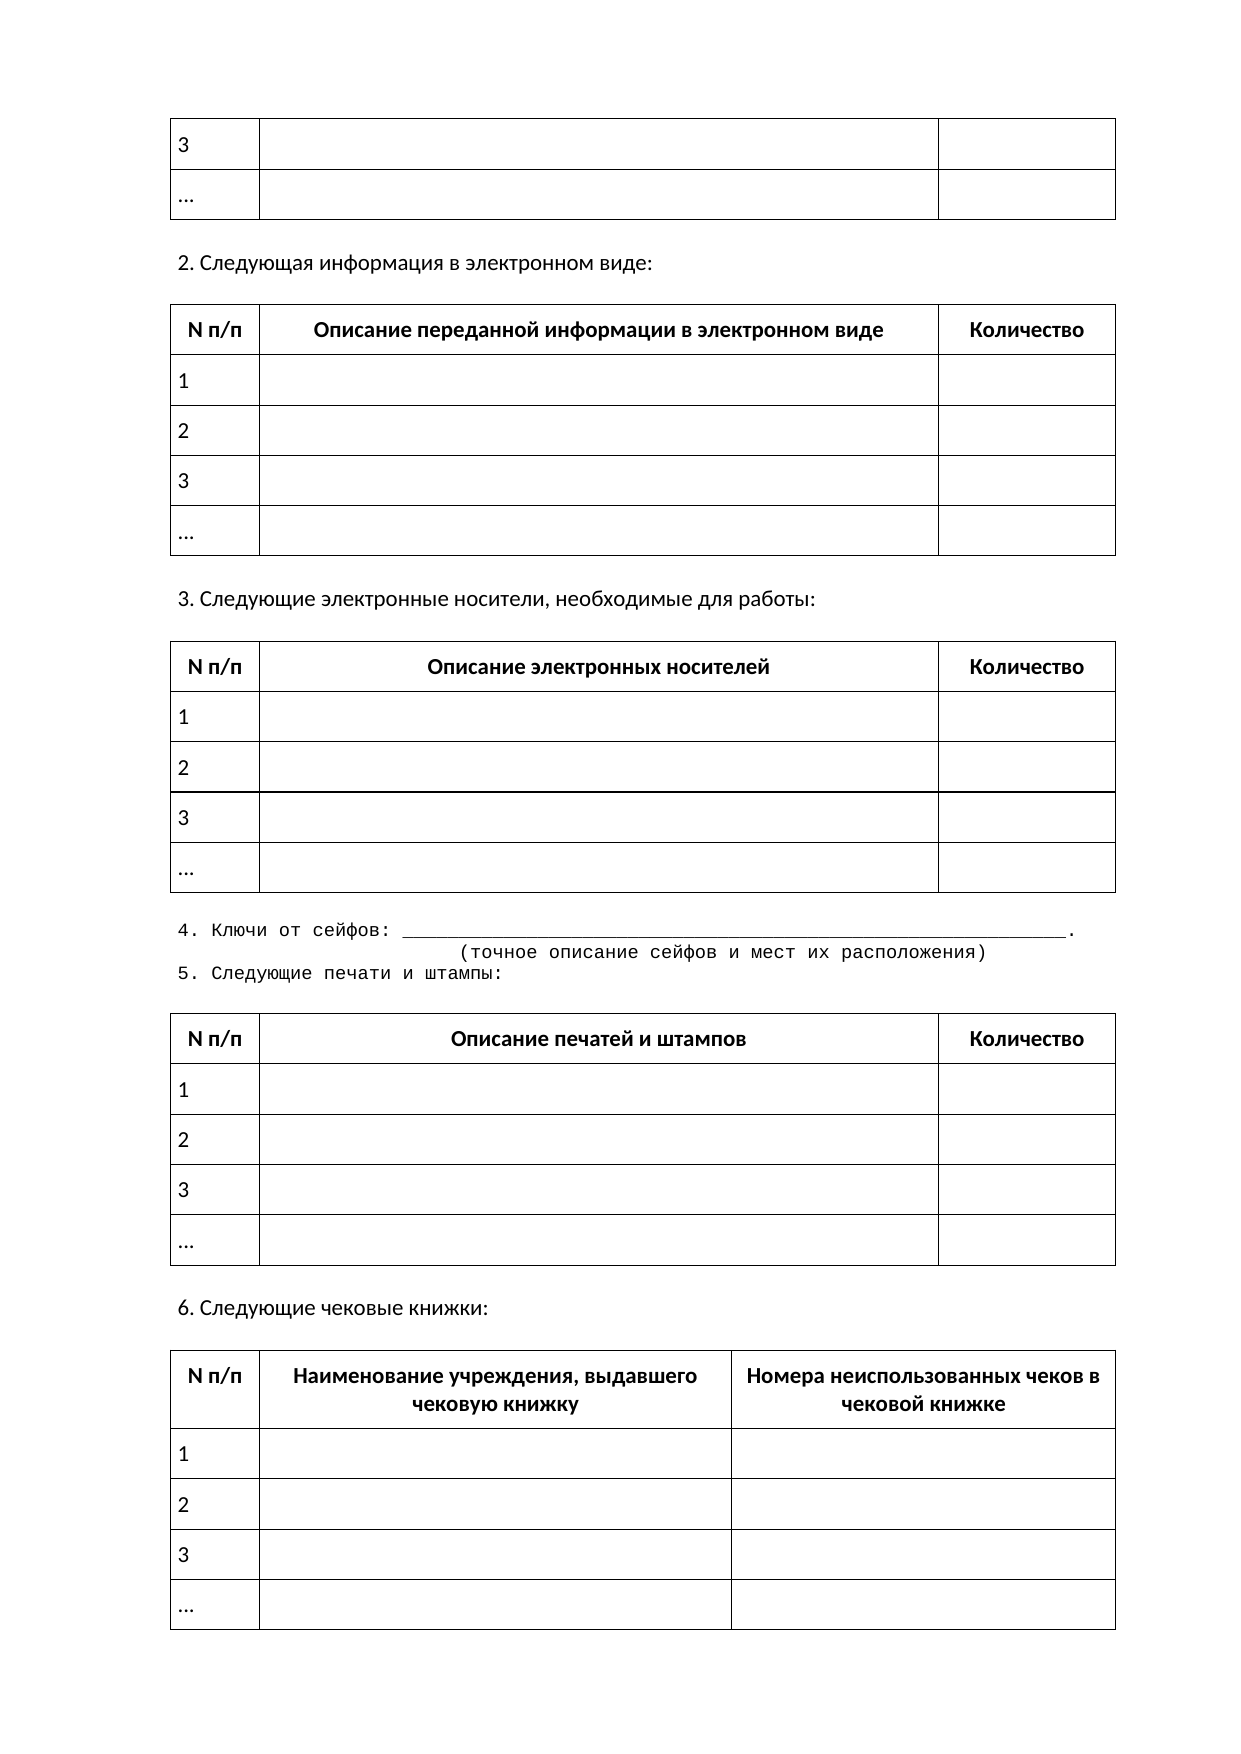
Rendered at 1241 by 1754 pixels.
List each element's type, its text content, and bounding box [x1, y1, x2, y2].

table_cell 2 [171, 742, 259, 791]
table_cell [260, 355, 938, 404]
table_header N п/п [171, 1014, 259, 1063]
table_header N п/п [171, 1351, 259, 1428]
text 4. Ключи от сейфов: ___________________________________________________________. [177, 921, 1181, 942]
table_cell 3 [171, 119, 259, 168]
table_cell [939, 793, 1115, 842]
table_cell 3 [171, 1530, 259, 1579]
table_cell [260, 1215, 938, 1264]
table_cell [939, 170, 1115, 219]
table_cell [260, 119, 938, 168]
table_header Описание переданной информации в электронном виде [260, 305, 938, 354]
table_cell [732, 1530, 1115, 1579]
table_cell [732, 1479, 1115, 1528]
text (точное описание сейфов и мест их расположения) [177, 942, 1181, 964]
table_cell [939, 1064, 1115, 1113]
text 3. Следующие электронные носители, необходимые для работы: [177, 584, 1181, 612]
table_cell [939, 1115, 1115, 1164]
table_cell 3 [171, 1165, 259, 1214]
table_cell 3 [171, 456, 259, 505]
table_cell 1 [171, 692, 259, 741]
table_cell [260, 843, 938, 892]
table_cell 2 [171, 1115, 259, 1164]
table_cell ... [171, 1580, 259, 1629]
table_header Описание электронных носителей [260, 642, 938, 691]
table_cell [260, 1530, 731, 1579]
table_cell 3 [171, 793, 259, 842]
table_cell 2 [171, 1479, 259, 1528]
table_cell [260, 170, 938, 219]
table_cell [260, 406, 938, 455]
table_header Описание печатей и штампов [260, 1014, 938, 1063]
table_cell 1 [171, 355, 259, 404]
table_header Количество [939, 642, 1115, 691]
table_cell [939, 355, 1115, 404]
table_cell ... [171, 506, 259, 555]
table_cell [260, 1064, 938, 1113]
table_cell ... [171, 170, 259, 219]
text 6. Следующие чековые книжки: [177, 1293, 1181, 1322]
table_cell [939, 692, 1115, 741]
table_cell ... [171, 843, 259, 892]
table_cell [939, 1215, 1115, 1264]
table_cell [260, 1479, 731, 1528]
table_header Номера неиспользованных чеков в чековой книжке [732, 1351, 1115, 1428]
table_cell [260, 456, 938, 505]
table_header Количество [939, 1014, 1115, 1063]
table_cell [732, 1580, 1115, 1629]
table_header N п/п [171, 642, 259, 691]
text 2. Следующая информация в электронном виде: [177, 248, 1181, 276]
table_cell ... [171, 1215, 259, 1264]
table_cell [260, 506, 938, 555]
table_cell 1 [171, 1429, 259, 1478]
table_cell [939, 406, 1115, 455]
table_cell [260, 1429, 731, 1478]
table_cell [260, 692, 938, 741]
table_cell [260, 1115, 938, 1164]
table_cell [939, 506, 1115, 555]
table_header Количество [939, 305, 1115, 354]
table_cell 2 [171, 406, 259, 455]
table_cell [732, 1429, 1115, 1478]
table_header Наименование учреждения, выдавшего чековую книжку [260, 1351, 731, 1428]
table_cell [260, 793, 938, 842]
table_cell [260, 1165, 938, 1214]
table_cell [260, 1580, 731, 1629]
table_cell [939, 456, 1115, 505]
table_cell 1 [171, 1064, 259, 1113]
table_cell [939, 119, 1115, 168]
table_cell [939, 742, 1115, 791]
table_header N п/п [171, 305, 259, 354]
table_cell [939, 1165, 1115, 1214]
text 5. Следующие печати и штампы: [177, 964, 1181, 985]
table_cell [939, 843, 1115, 892]
table_cell [260, 742, 938, 791]
